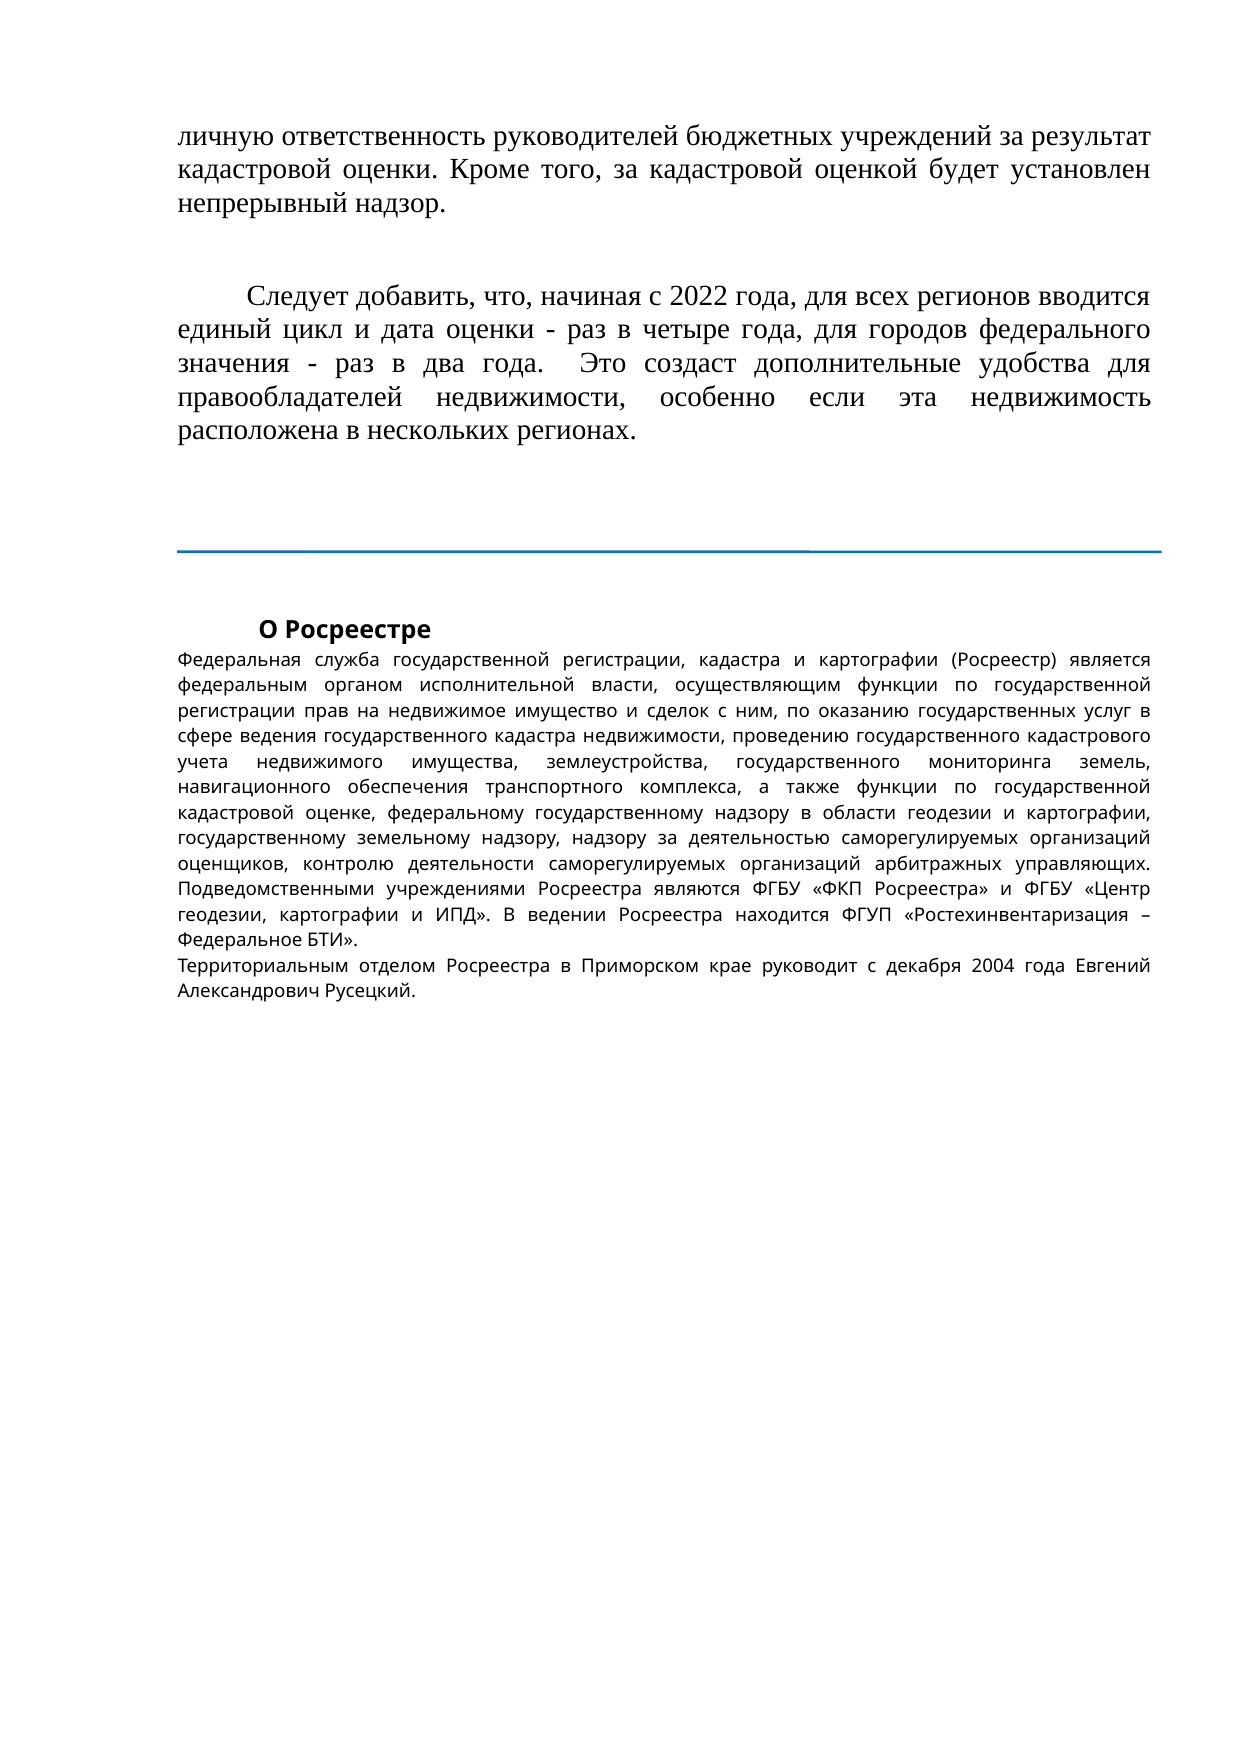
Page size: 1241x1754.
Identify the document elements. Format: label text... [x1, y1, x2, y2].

text Федеральная служба государственной регистрации, кадастра и картографии (Росреестр) является федеральным органом исполнительной власти, осуществляющим функции по государственной регистрации прав на недвижимое имущество и сделок с ним, по оказанию государственных услуг в сфере ведения государственного кадастра недвижимости, проведению государственного кадастрового учета недвижимого имущества, землеустройства, государственного мониторинга земель, навигационного обеспечения транспортного комплекса, а также функции по государственной кадастровой оценке, федеральному государственному надзору в области геодезии и картографии, государственному земельному надзору, надзору за деятельностью саморегулируемых организаций оценщиков, контролю деятельности саморегулируемых организаций арбитражных управляющих. Подведомственными учреждениями Росреестра являются ФГБУ «ФКП Росреестра» и ФГБУ «Центр геодезии, картографии и ИПД». В ведении Росреестра находится ФГУП «Ростехинвентаризация – Федеральное БТИ». [177, 646, 1152, 952]
text О Росреестре [177, 612, 1152, 646]
subtitle Следует добавить, что, начиная с 2022 года, для всех регионов вводится единый цикл и дата оценки - раз в четыре года, для городов федерального значения - раз в два года. Это создаст дополнительные удобства для правообладателей недвижимости, особенно если эта недвижимость расположена в нескольких регионах. [177, 278, 1152, 446]
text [177, 118, 1152, 219]
text Территориальным отделом Росреестра в Приморском крае руководит с декабря 2004 года Евгений Александрович Русецкий. [177, 952, 1152, 1003]
